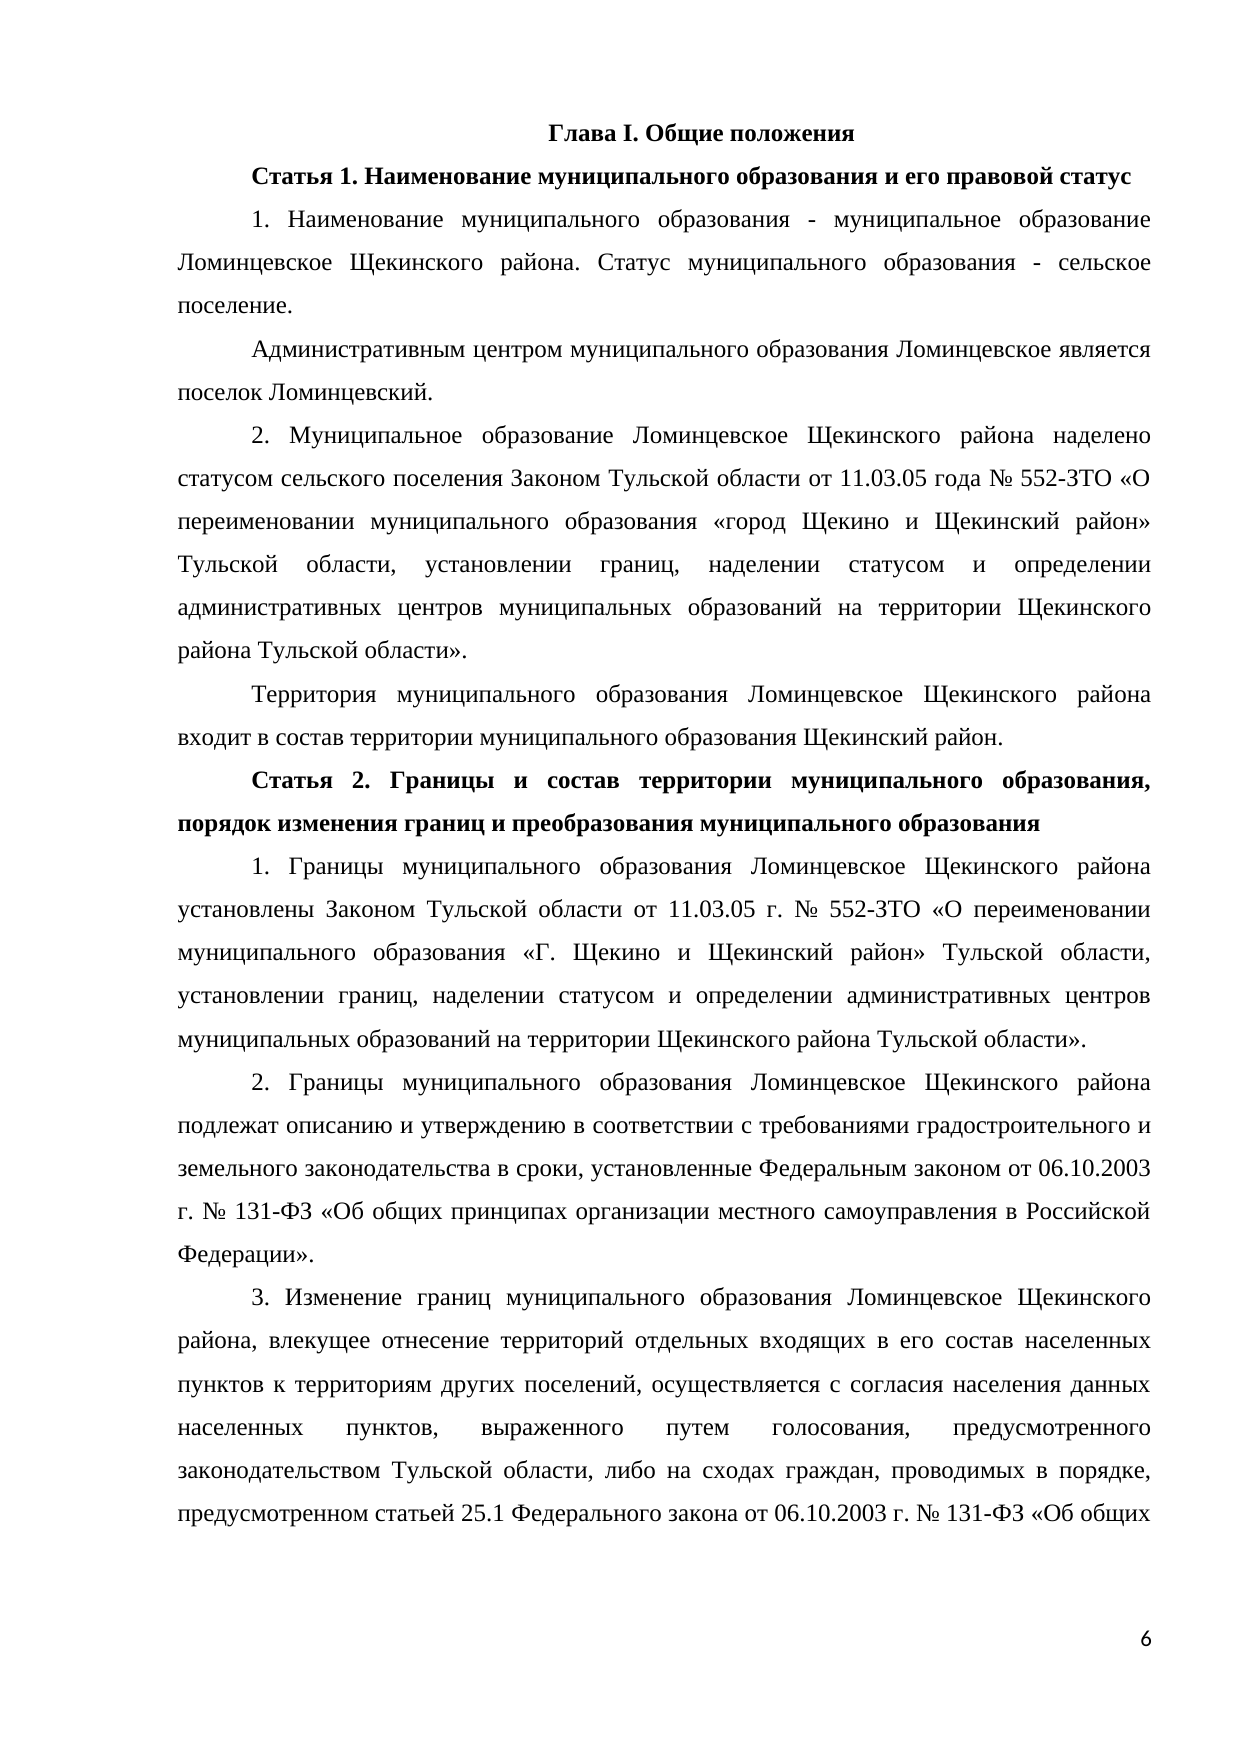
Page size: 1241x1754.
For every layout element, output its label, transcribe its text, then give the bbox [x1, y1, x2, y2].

text Административным центром муниципального образования Ломинцевское является поселок Ломинцевский. [177, 334, 1152, 406]
text Статья 2. Границы и состав территории муниципального образования, порядок изменения границ и преобразования муниципального образования [177, 765, 1152, 837]
text 1. Наименование муниципального образования - муниципальное образование Ломинцевское Щекинского района. Статус муниципального образования - сельское поселение. [177, 204, 1152, 319]
text Статья 1. Наименование муниципального образования и его правовой статус [177, 161, 1152, 190]
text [177, 1282, 1152, 1527]
text 1. Границы муниципального образования Ломинцевское Щекинского района установлены Законом Тульской области от 11.03.05 г. № 552-ЗТО «О переименовании муниципального образования «Г. Щекино и Щекинский район» Тульской области, установлении границ, наделении статусом и определении административных центров муниципальных образований на территории Щекинского района Тульской области». [177, 851, 1152, 1052]
text Глава I. Общие положения [177, 118, 1152, 147]
text 2. Муниципальное образование Ломинцевское Щекинского района наделено статусом сельского поселения Законом Тульской области от 11.03.05 года № 552-ЗТО «О переименовании муниципального образования «город Щекино и Щекинский район» Тульской области, установлении границ, наделении статусом и определении административных центров муниципальных образований на территории Щекинского района Тульской области». [177, 420, 1152, 664]
text 2. Границы муниципального образования Ломинцевское Щекинского района подлежат описанию и утверждению в соответствии с требованиями градостроительного и земельного законодательства в сроки, установленные Федеральным законом от 06.10.2003 г. № 131-ФЗ «Об общих принципах организации местного самоуправления в Российской Федерации». [177, 1067, 1152, 1268]
text Территория муниципального образования Ломинцевское Щекинского района входит в состав территории муниципального образования Щекинский район. [177, 679, 1152, 751]
